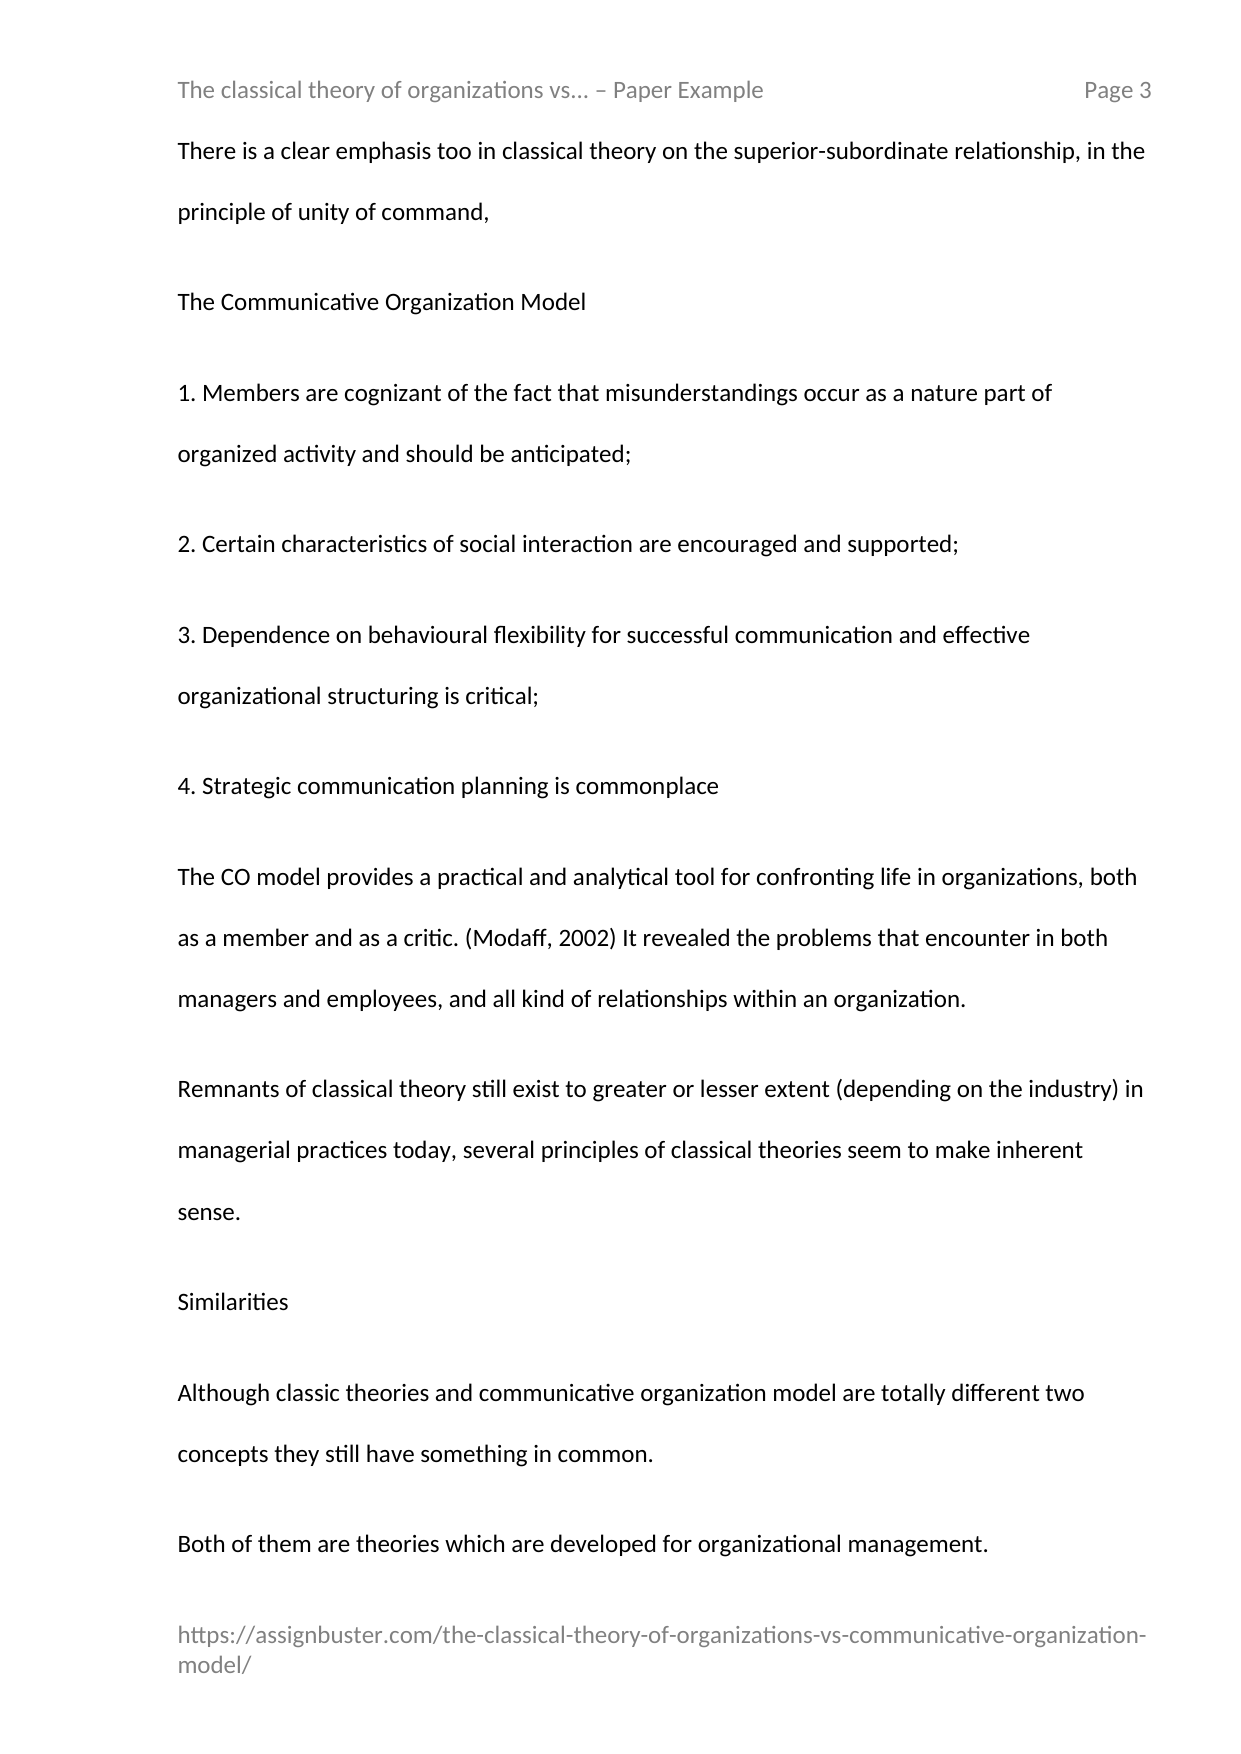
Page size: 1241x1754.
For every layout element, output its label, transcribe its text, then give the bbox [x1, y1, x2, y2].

text There is a clear emphasis too in classical theory on the superior-subordinate relationship, in the principle of unity of command, [177, 135, 1152, 226]
text The CO model provides a practical and analytical tool for confronting life in organizations, both as a member and as a critic. (Modaff, 2002) It revealed the problems that encounter in both managers and employees, and all kind of relationships within an organization. [177, 861, 1152, 1014]
text 4. Strategic communication planning is commonplace [177, 771, 1152, 801]
text 3. Dependence on behavioural flexibility for successful communication and effective organizational structuring is critical; [177, 619, 1152, 711]
text Remnants of classical theory still exist to greater or lesser extent (depending on the industry) in managerial practices today, several principles of classical theories seem to make inherent sense. [177, 1074, 1152, 1226]
text 1. Members are cognizant of the fact that misunderstandings occur as a nature part of organized activity and should be anticipated; [177, 377, 1152, 468]
text Similarities [177, 1286, 1152, 1317]
text Although classic theories and communicative organization model are totally different two concepts they still have something in common. [177, 1377, 1152, 1468]
text The Communicative Organization Model [177, 286, 1152, 317]
text 2. Certain characteristics of social interaction are encouraged and supported; [177, 528, 1152, 559]
text Both of them are theories which are developed for organizational management. [177, 1528, 1152, 1559]
